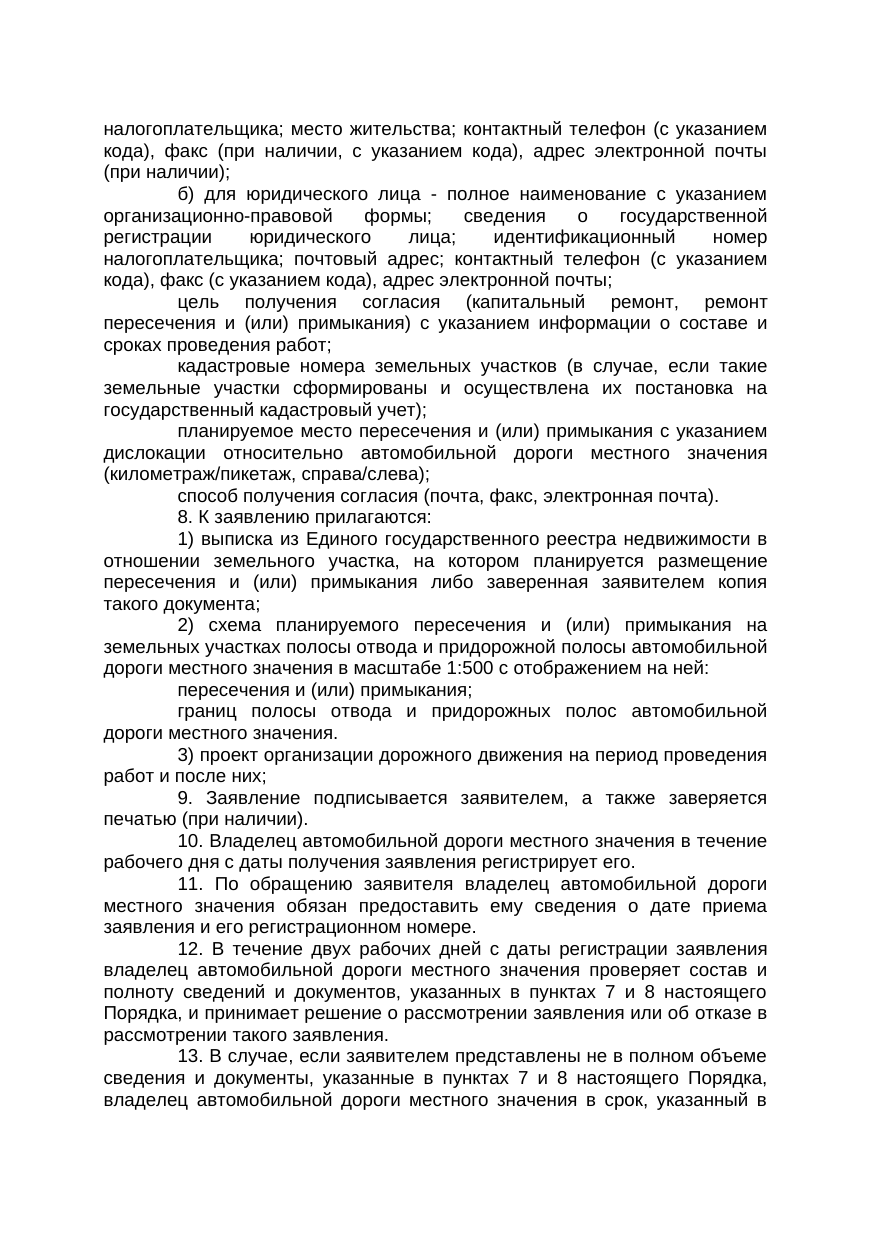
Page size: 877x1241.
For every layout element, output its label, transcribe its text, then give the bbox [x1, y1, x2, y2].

text 12. В течение двух рабочих дней с даты регистрации заявления владелец автомобильной дороги местного значения проверяет состав и полноту сведений и документов, указанных в пунктах 7 и 8 настоящего Порядка, и принимает решение о рассмотрении заявления или об отказе в рассмотрении такого заявления. [103, 937, 768, 1045]
text 3) проект организации дорожного движения на период проведения работ и после них; [103, 743, 768, 787]
text планируемое место пересечения и (или) примыкания с указанием дислокации относительно автомобильной дороги местного значения (километраж/пикетаж, справа/слева); [103, 420, 768, 485]
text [103, 1045, 768, 1110]
text 11. По обращению заявителя владелец автомобильной дороги местного значения обязан предоставить ему сведения о дате приема заявления и его регистрационном номере. [103, 873, 768, 937]
text б) для юридического лица - полное наименование с указанием организационно-правовой формы; сведения о государственной регистрации юридического лица; идентификационный номер налогоплательщика; почтовый адрес; контактный телефон (с указанием кода), факс (с указанием кода), адрес электронной почты; [103, 183, 768, 291]
text 9. Заявление подписывается заявителем, а также заверяется печатью (при наличии). [103, 787, 768, 830]
text 10. Владелец автомобильной дороги местного значения в течение рабочего дня с даты получения заявления регистрирует его. [103, 830, 768, 873]
text кадастровые номера земельных участков (в случае, если такие земельные участки сформированы и осуществлена их постановка на государственный кадастровый учет); [103, 355, 768, 420]
text пересечения и (или) примыкания; [103, 679, 768, 700]
text цель получения согласия (капитальный ремонт, ремонт пересечения и (или) примыкания) с указанием информации о составе и сроках проведения работ; [103, 291, 768, 355]
text способ получения согласия (почта, факс, электронная почта). [103, 485, 768, 506]
text границ полосы отвода и придорожных полос автомобильной дороги местного значения. [103, 700, 768, 743]
text 1) выписка из Единого государственного реестра недвижимости в отношении земельного участка, на котором планируется размещение пересечения и (или) примыкания либо заверенная заявителем копия такого документа; [103, 528, 768, 614]
text 8. К заявлению прилагаются: [103, 506, 768, 528]
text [103, 118, 768, 183]
text 2) схема планируемого пересечения и (или) примыкания на земельных участках полосы отвода и придорожной полосы автомобильной дороги местного значения в масштабе 1:500 с отображением на ней: [103, 614, 768, 679]
